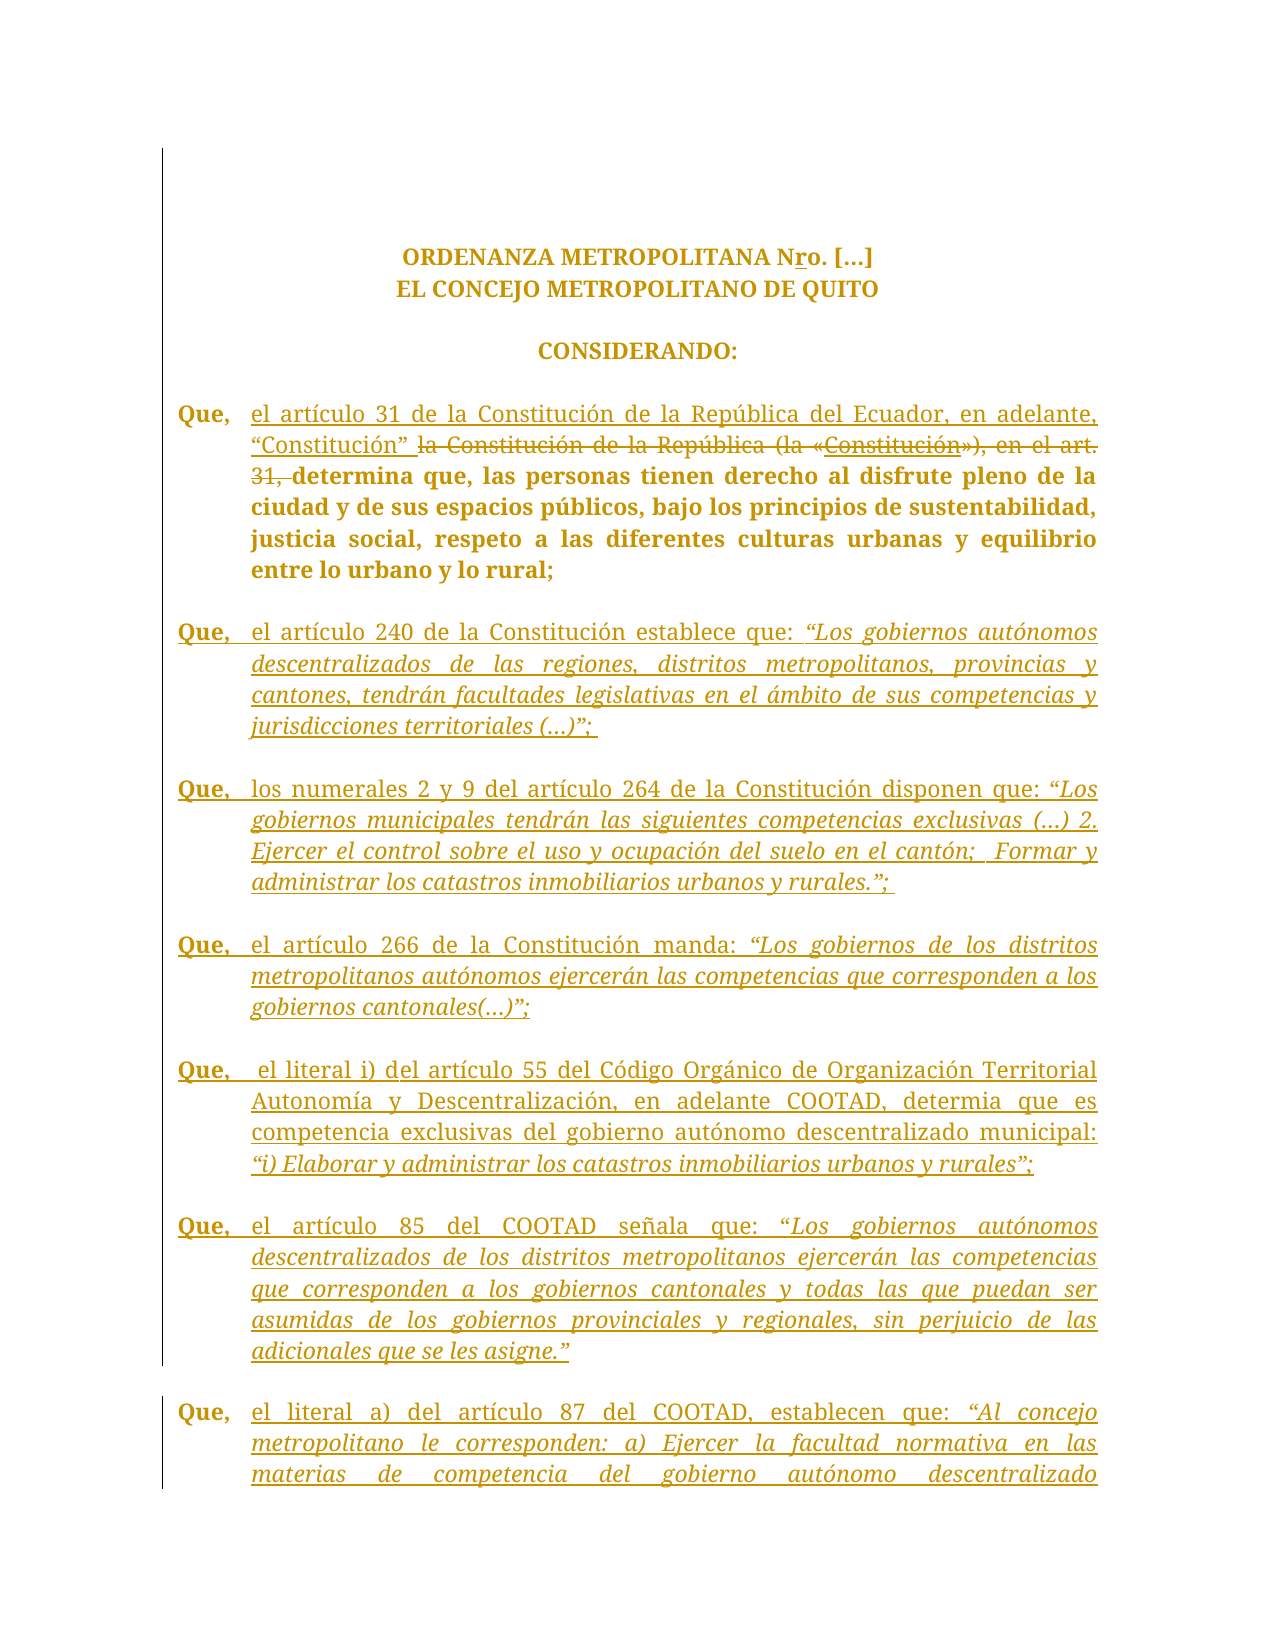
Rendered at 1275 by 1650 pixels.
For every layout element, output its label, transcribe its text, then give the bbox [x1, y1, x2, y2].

text ORDENANZA METROPOLITANA No. […] [177, 241, 1098, 273]
text EL CONCEJO METROPOLITANO DE QUITO [177, 273, 1098, 304]
text CONSIDERANDO: [177, 335, 1098, 366]
text Que, determina que, las personas tienen derecho al disfrute pleno de la ciudad y de sus espacios públicos, bajo los principios de sustentabilidad, justicia social, respeto a las diferentes culturas urbanas y equilibrio entre lo urbano y lo rural; [177, 398, 1098, 585]
text Que, [177, 1396, 1098, 1489]
